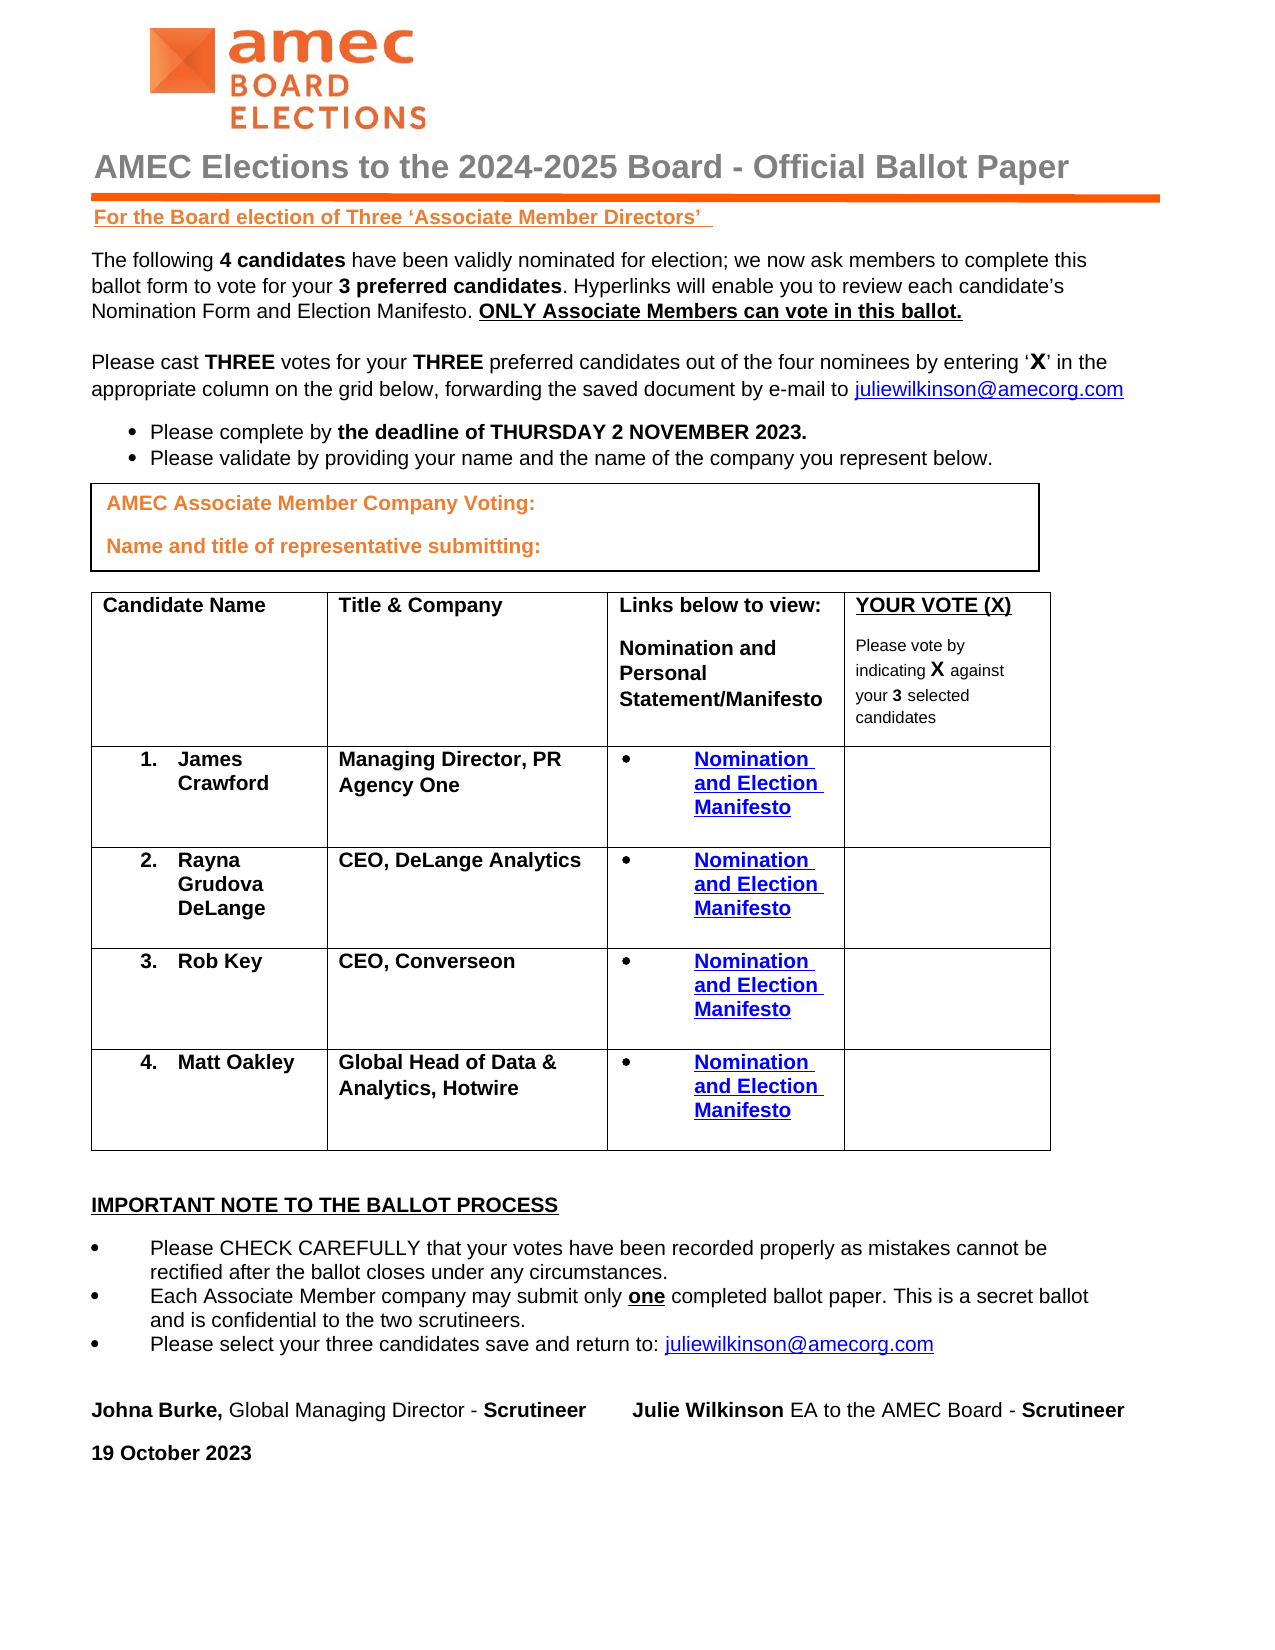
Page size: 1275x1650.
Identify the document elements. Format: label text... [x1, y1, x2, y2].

picture [150, 28, 426, 129]
table_cell James Crawford [92, 747, 327, 847]
text For the Board election of Three ‘Associate Member Directors’ [94, 205, 1125, 229]
table_cell [845, 1050, 1050, 1150]
table_cell Nomination and Election Manifesto [608, 848, 844, 948]
table_header Links below to view: Nomination and Personal Statement/Manifesto [608, 593, 844, 746]
table_cell Nomination and Election Manifesto [608, 747, 844, 847]
table_cell Rayna Grudova DeLange [92, 848, 327, 948]
table_cell [845, 949, 1050, 1049]
list Each Associate Member company may submit only one completed ballot paper. This is a secret ballot and is confidential to the two scrutineers. [91, 1284, 1125, 1332]
list Please CHECK CAREFULLY that your votes have been recorded properly as mistakes cannot be rectified after the ballot closes under any circumstances. [91, 1236, 1125, 1284]
text 19 October 2023 [91, 1441, 1125, 1465]
table_cell Rob Key [92, 949, 327, 1049]
table_cell [845, 747, 1050, 847]
table_header Title & Company [328, 593, 607, 746]
text The following 4 candidates have been validly nominated for election; we now ask members to complete this ballot form to vote for your 3 preferred candidates. Hyperlinks will enable you to review each candidate’s Nomination Form and Election Manifesto. ONLY Associate Members can vote in this ballot. [91, 248, 1125, 323]
text Please cast THREE votes for your THREE preferred candidates out of the four nominees by entering ‘x’ in the appropriate column on the grid below, forwarding the saved document by e-mail to juliewilkinson@amecorg.com [91, 342, 1125, 401]
table_cell CEO, Converseon [328, 949, 607, 1049]
list Please validate by providing your name and the name of the company you represent below. [128, 446, 1125, 470]
text Johna Burke, Global Managing Director - Scrutineer Julie Wilkinson EA to the AMEC Board - Scrutineer [91, 1398, 1125, 1422]
list Please select your three candidates save and return to: juliewilkinson@amecorg.com [91, 1332, 1125, 1356]
text IMPORTANT NOTE TO THE BALLOT PROCESS [91, 1193, 1125, 1217]
table_cell Nomination and Election Manifesto [608, 949, 844, 1049]
list Please complete by the deadline of THURSDAY 2 NOVEMBER 2023. [128, 420, 1125, 444]
table_header YOUR VOTE (X) Please vote by indicating X against your 3 selected candidates [845, 593, 1050, 746]
table_cell Matt Oakley [92, 1050, 327, 1150]
table_cell [845, 848, 1050, 948]
table_cell Nomination and Election Manifesto [608, 1050, 844, 1150]
table_cell Managing Director, PR Agency One [328, 747, 607, 847]
table_cell Global Head of Data & Analytics, Hotwire [328, 1050, 607, 1150]
table_cell CEO, DeLange Analytics [328, 848, 607, 948]
text AMEC Elections to the 2024-2025 Board - Official Ballot Paper [94, 147, 1125, 185]
table_header Candidate Name [92, 593, 327, 746]
